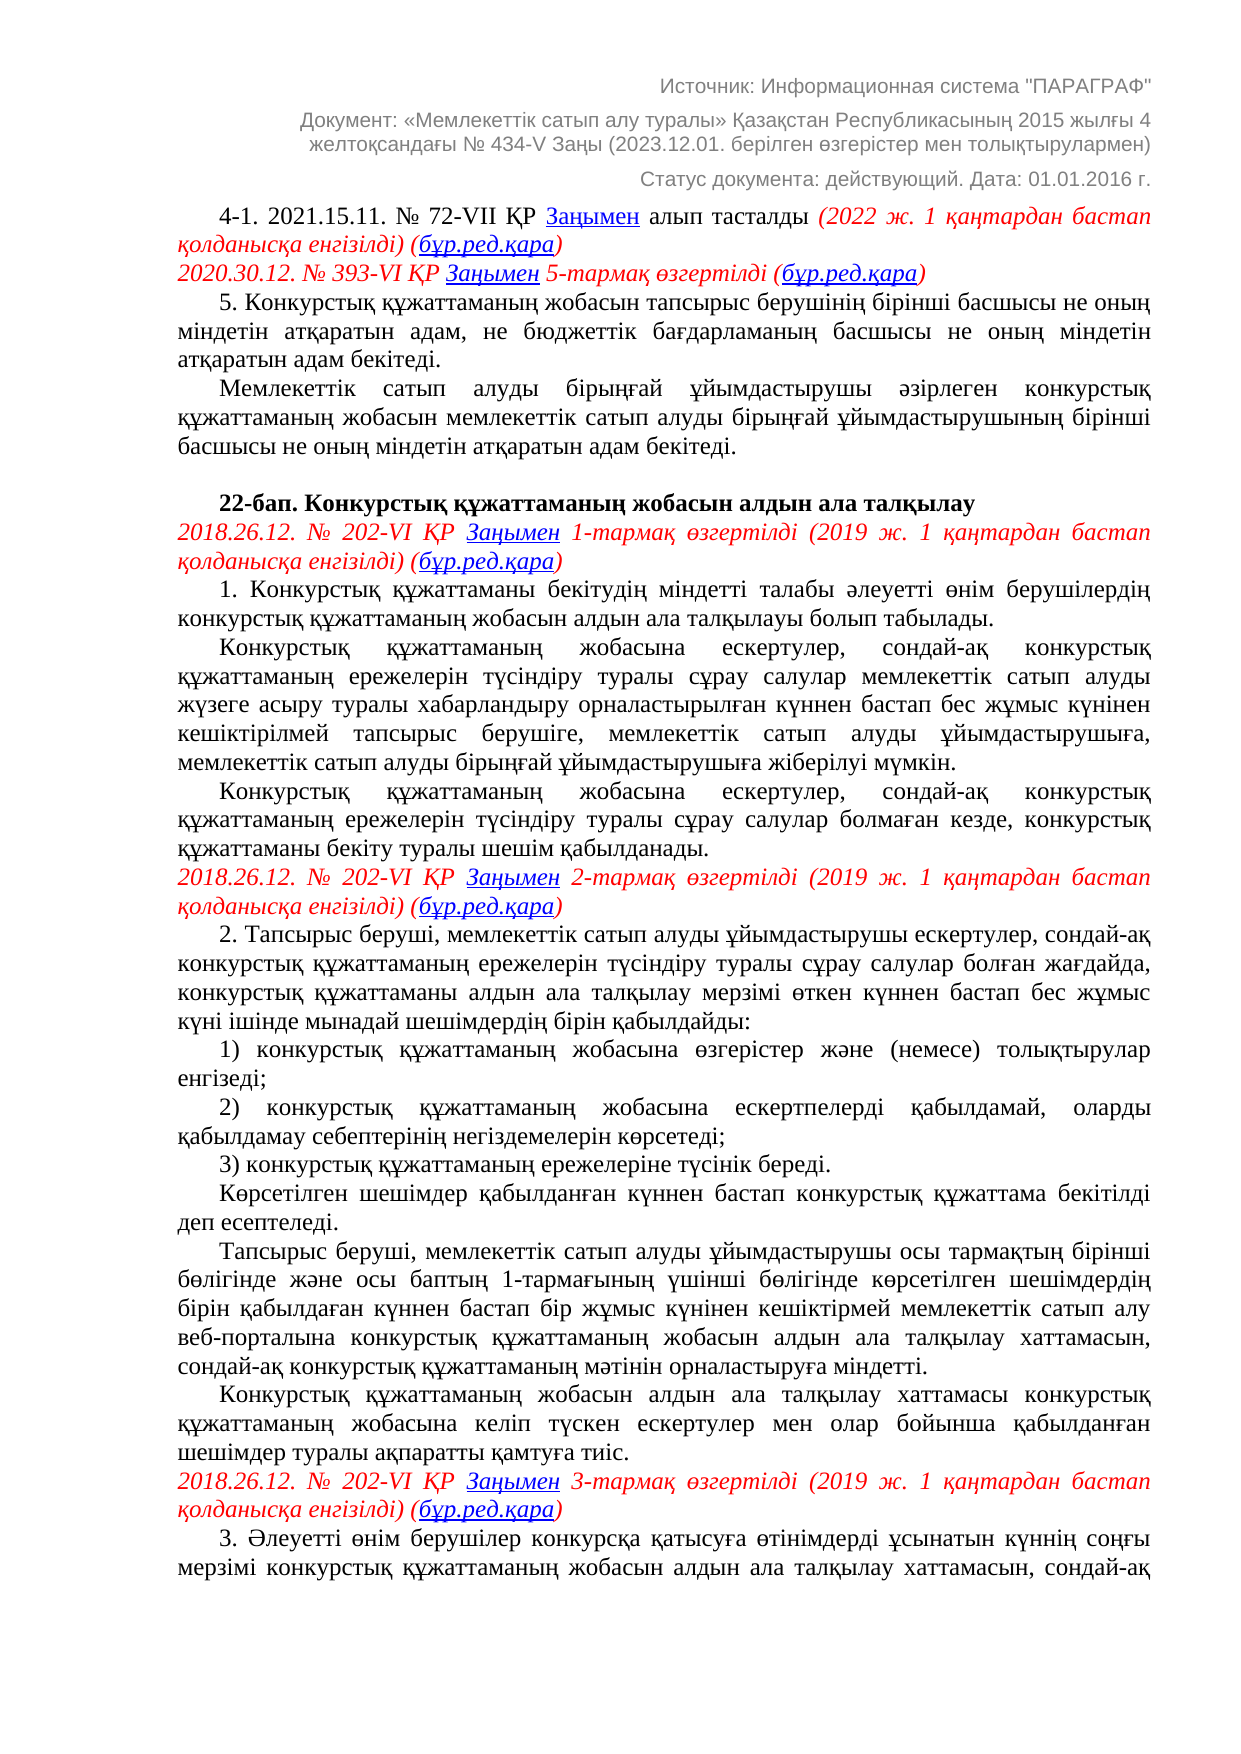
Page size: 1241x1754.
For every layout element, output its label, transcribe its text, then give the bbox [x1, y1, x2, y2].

text 1) конкурстық құжаттаманың жобасына өзгерістер және (немесе) толықтырулар енгізеді; [177, 1034, 1152, 1092]
text 1. Конкурстық құжаттаманы бекітудің міндетті талабы әлеуетті өнім берушілердің конкурстық құжаттаманың жобасын алдын ала талқылауы болып табылады. [177, 574, 1152, 632]
text 2018.26.12. № 202-VІ ҚР Заңымен 2-тармақ өзгертілді (2019 ж. 1 қаңтардан бастап қолданысқа енгізілді) (бұр.ред.қара) [177, 862, 1152, 919]
text 3) конкурстық құжаттаманың ережелеріне түсінік береді. [177, 1149, 1152, 1178]
text Тапсырыс беруші, мемлекеттік сатып алуды ұйымдастырушы осы тармақтың бірінші бөлігінде және осы баптың 1-тармағының үшінші бөлігінде көрсетілген шешімдердің бірін қабылдаған күннен бастап бір жұмыс күнінен кешіктірмей мемлекеттік сатып алу веб-порталына конкурстық құжаттаманың жобасын алдын ала талқылау хаттамасын, сондай-ақ конкурстық құжаттаманың мәтінін орналастыруға міндетті. [177, 1236, 1152, 1379]
text Мемлекеттік сатып алуды бірыңғай ұйымдастырушы әзірлеген конкурстық құжаттаманың жобасын мемлекеттік сатып алуды бірыңғай ұйымдастырушының бірінші басшысы не оның міндетін атқаратын адам бекітеді. [177, 373, 1152, 459]
text 2018.26.12. № 202-VІ ҚР Заңымен 1-тармақ өзгертілді (2019 ж. 1 қаңтардан бастап қолданысқа енгізілді) (бұр.ред.қара) [177, 517, 1152, 574]
text 2018.26.12. № 202-VІ ҚР Заңымен 3-тармақ өзгертілді (2019 ж. 1 қаңтардан бастап қолданысқа енгізілді) (бұр.ред.қара) [177, 1466, 1152, 1523]
text 2020.30.12. № 393-VI ҚР Заңымен 5-тармақ өзгертілді (бұр.ред.қара) [177, 258, 1152, 287]
text Конкурстық құжаттаманың жобасына ескертулер, сондай-ақ конкурстық құжаттаманың ережелерін түсіндіру туралы сұрау салулар мемлекеттік сатып алуды жүзеге асыру туралы хабарландыру орналастырылған күннен бастап бес жұмыс күнінен кешіктірілмей тапсырыс берушіге, мемлекеттік сатып алуды ұйымдастырушыға, мемлекеттік сатып алуды бірыңғай ұйымдастырушыға жіберілуі мүмкін. [177, 632, 1152, 776]
text 22-бап. Конкурстық құжаттаманың жобасын алдын ала талқылау [219, 488, 1152, 517]
text 4-1. 2021.15.11. № 72-VII ҚР Заңымен алып тасталды (2022 ж. 1 қаңтардан бастап қолданысқа енгізілді) (бұр.ред.қара) [177, 201, 1152, 258]
text Конкурстық құжаттаманың жобасына ескертулер, сондай-ақ конкурстық құжаттаманың ережелерін түсіндіру туралы сұрау салулар болмаған кезде, конкурстық құжаттаманы бекіту туралы шешім қабылданады. [177, 776, 1152, 862]
text 2) конкурстық құжаттаманың жобасына ескертпелерді қабылдамай, оларды қабылдамау себептерінің негіздемелерін көрсетеді; [177, 1092, 1152, 1149]
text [177, 1523, 1152, 1581]
text Көрсетілген шешімдер қабылданған күннен бастап конкурстық құжаттама бекітілді деп есептеледі. [177, 1178, 1152, 1236]
text Конкурстық құжаттаманың жобасын алдын ала талқылау хаттамасы конкурстық құжаттаманың жобасына келіп түскен ескертулер мен олар бойынша қабылданған шешімдер туралы ақпаратты қамтуға тиіс. [177, 1379, 1152, 1466]
text 2. Тапсырыс беруші, мемлекеттік сатып алуды ұйымдастырушы ескертулер, сондай-ақ конкурстық құжаттаманың ережелерін түсіндіру туралы сұрау салулар болған жағдайда, конкурстық құжаттаманы алдын ала талқылау мерзімі өткен күннен бастап бес жұмыс күні ішінде мынадай шешімдердің бірін қабылдайды: [177, 919, 1152, 1034]
text 5. Конкурстық құжаттаманың жобасын тапсырыс берушінің бірінші басшысы не оның міндетін атқаратын адам, не бюджеттік бағдарламаның басшысы не оның міндетін атқаратын адам бекітеді. [177, 287, 1152, 373]
